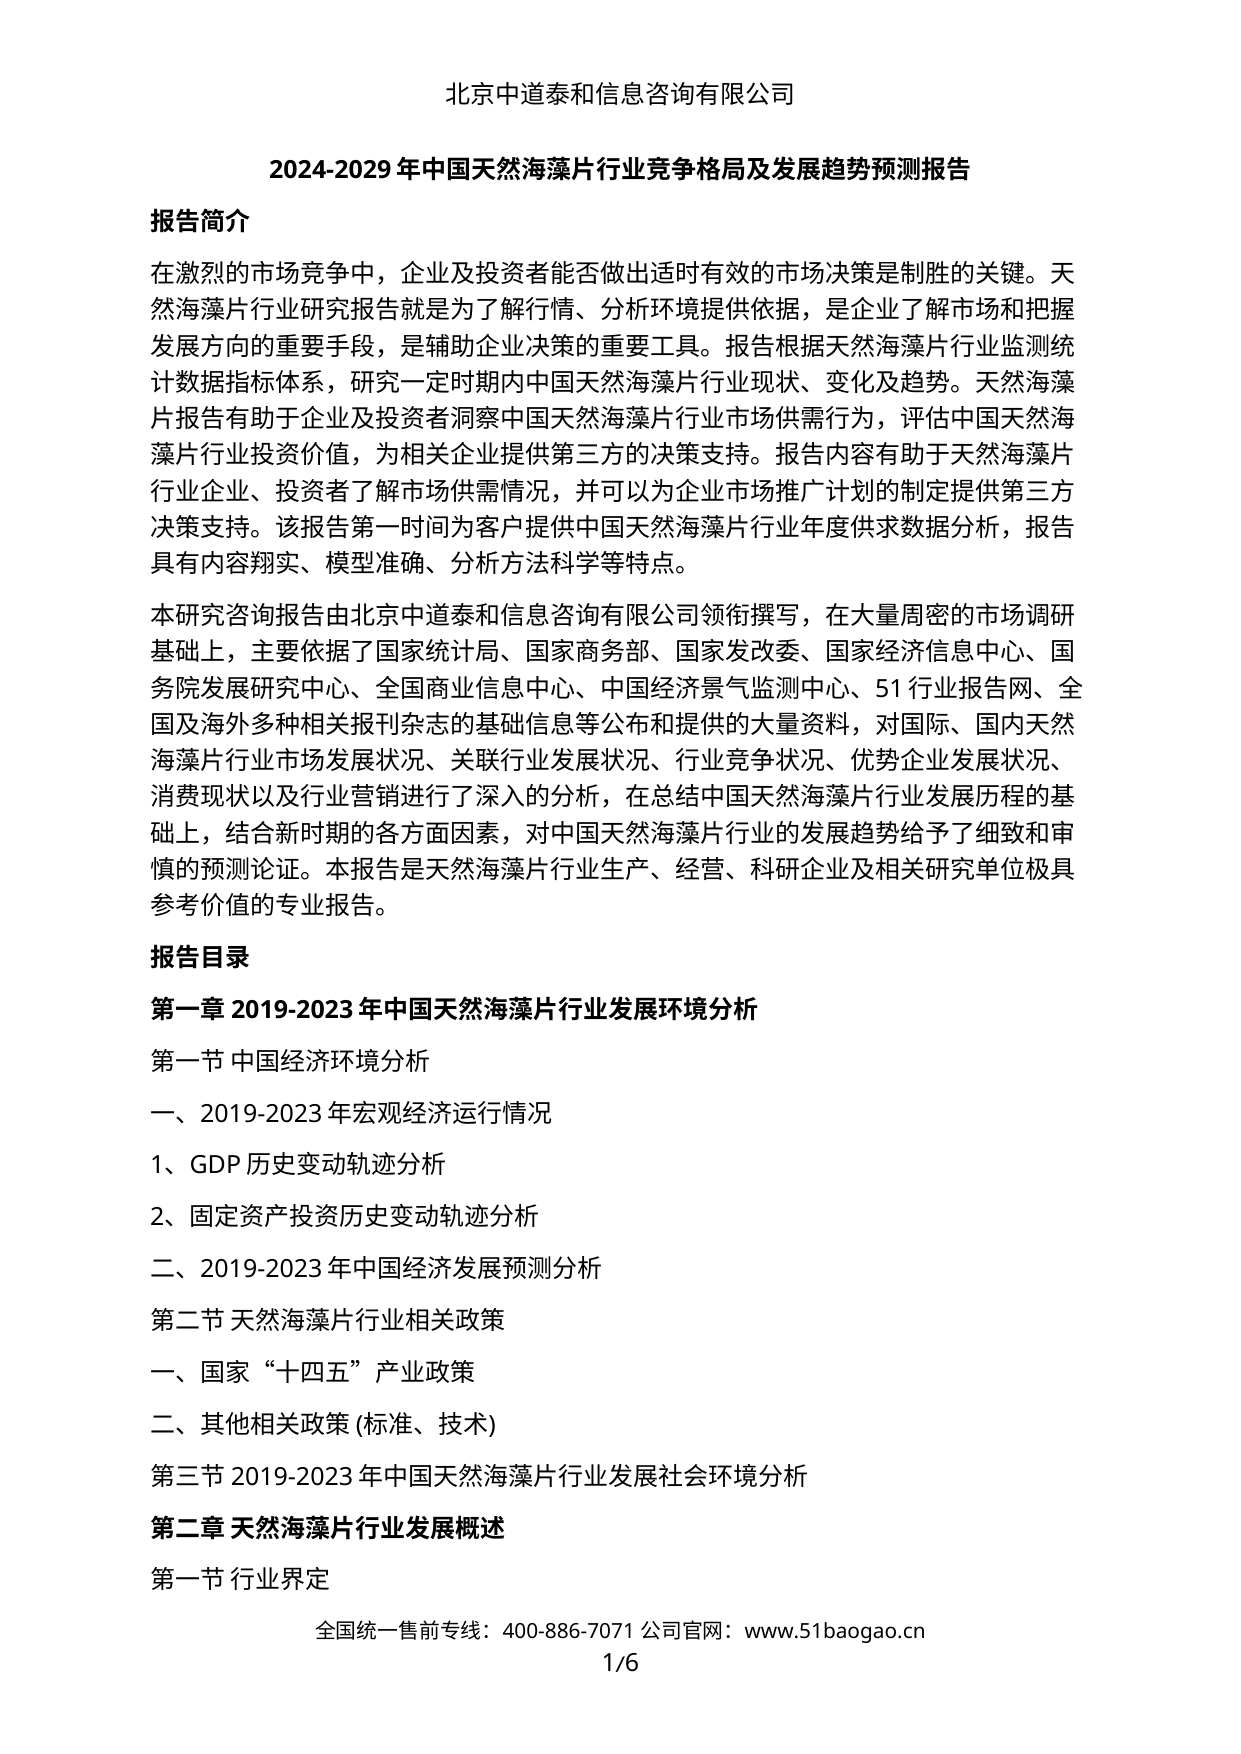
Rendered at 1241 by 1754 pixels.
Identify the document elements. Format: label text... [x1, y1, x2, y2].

text 报告简介 [150, 202, 1090, 238]
text 1、GDP历史变动轨迹分析 [150, 1145, 1090, 1181]
text 第二节 天然海藻片行业相关政策 [150, 1301, 1090, 1337]
text 一、国家“十四五”产业政策 [150, 1352, 1090, 1389]
text 2024-2029年中国天然海藻片行业竞争格局及发展趋势预测报告 [150, 150, 1090, 186]
text 本研究咨询报告由北京中道泰和信息咨询有限公司领衔撰写，在大量周密的市场调研基础上，主要依据了国家统计局、国家商务部、国家发改委、国家经济信息中心、国务院发展研究中心、全国商业信息中心、中国经济景气监测中心、51行业报告网、全国及海外多种相关报刊杂志的基础信息等公布和提供的大量资料，对国际、国内天然海藻片行业市场发展状况、关联行业发展状况、行业竞争状况、优势企业发展状况、消费现状以及行业营销进行了深入的分析，在总结中国天然海藻片行业发展历程的基础上，结合新时期的各方面因素，对中国天然海藻片行业的发展趋势给予了细致和审慎的预测论证。本报告是天然海藻片行业生产、经营、科研企业及相关研究单位极具参考价值的专业报告。 [150, 596, 1090, 922]
text 第三节 2019-2023年中国天然海藻片行业发展社会环境分析 [150, 1456, 1090, 1492]
text 第二章 天然海藻片行业发展概述 [150, 1508, 1090, 1544]
text 一、2019-2023年宏观经济运行情况 [150, 1093, 1090, 1129]
text 第一章 2019-2023年中国天然海藻片行业发展环境分析 [150, 989, 1090, 1026]
text 二、2019-2023年中国经济发展预测分析 [150, 1249, 1090, 1285]
text 第一节 中国经济环境分析 [150, 1041, 1090, 1077]
text 二、其他相关政策 (标准、技术) [150, 1404, 1090, 1441]
text 报告目录 [150, 937, 1090, 974]
text 第一节 行业界定 [150, 1560, 1090, 1596]
text 在激烈的市场竞争中，企业及投资者能否做出适时有效的市场决策是制胜的关键。天然海藻片行业研究报告就是为了解行情、分析环境提供依据，是企业了解市场和把握发展方向的重要手段，是辅助企业决策的重要工具。报告根据天然海藻片行业监测统计数据指标体系，研究一定时期内中国天然海藻片行业现状、变化及趋势。天然海藻片报告有助于企业及投资者洞察中国天然海藻片行业市场供需行为，评估中国天然海藻片行业投资价值，为相关企业提供第三方的决策支持。报告内容有助于天然海藻片行业企业、投资者了解市场供需情况，并可以为企业市场推广计划的制定提供第三方决策支持。该报告第一时间为客户提供中国天然海藻片行业年度供求数据分析，报告具有内容翔实、模型准确、分析方法科学等特点。 [150, 254, 1090, 580]
text 2、固定资产投资历史变动轨迹分析 [150, 1197, 1090, 1233]
